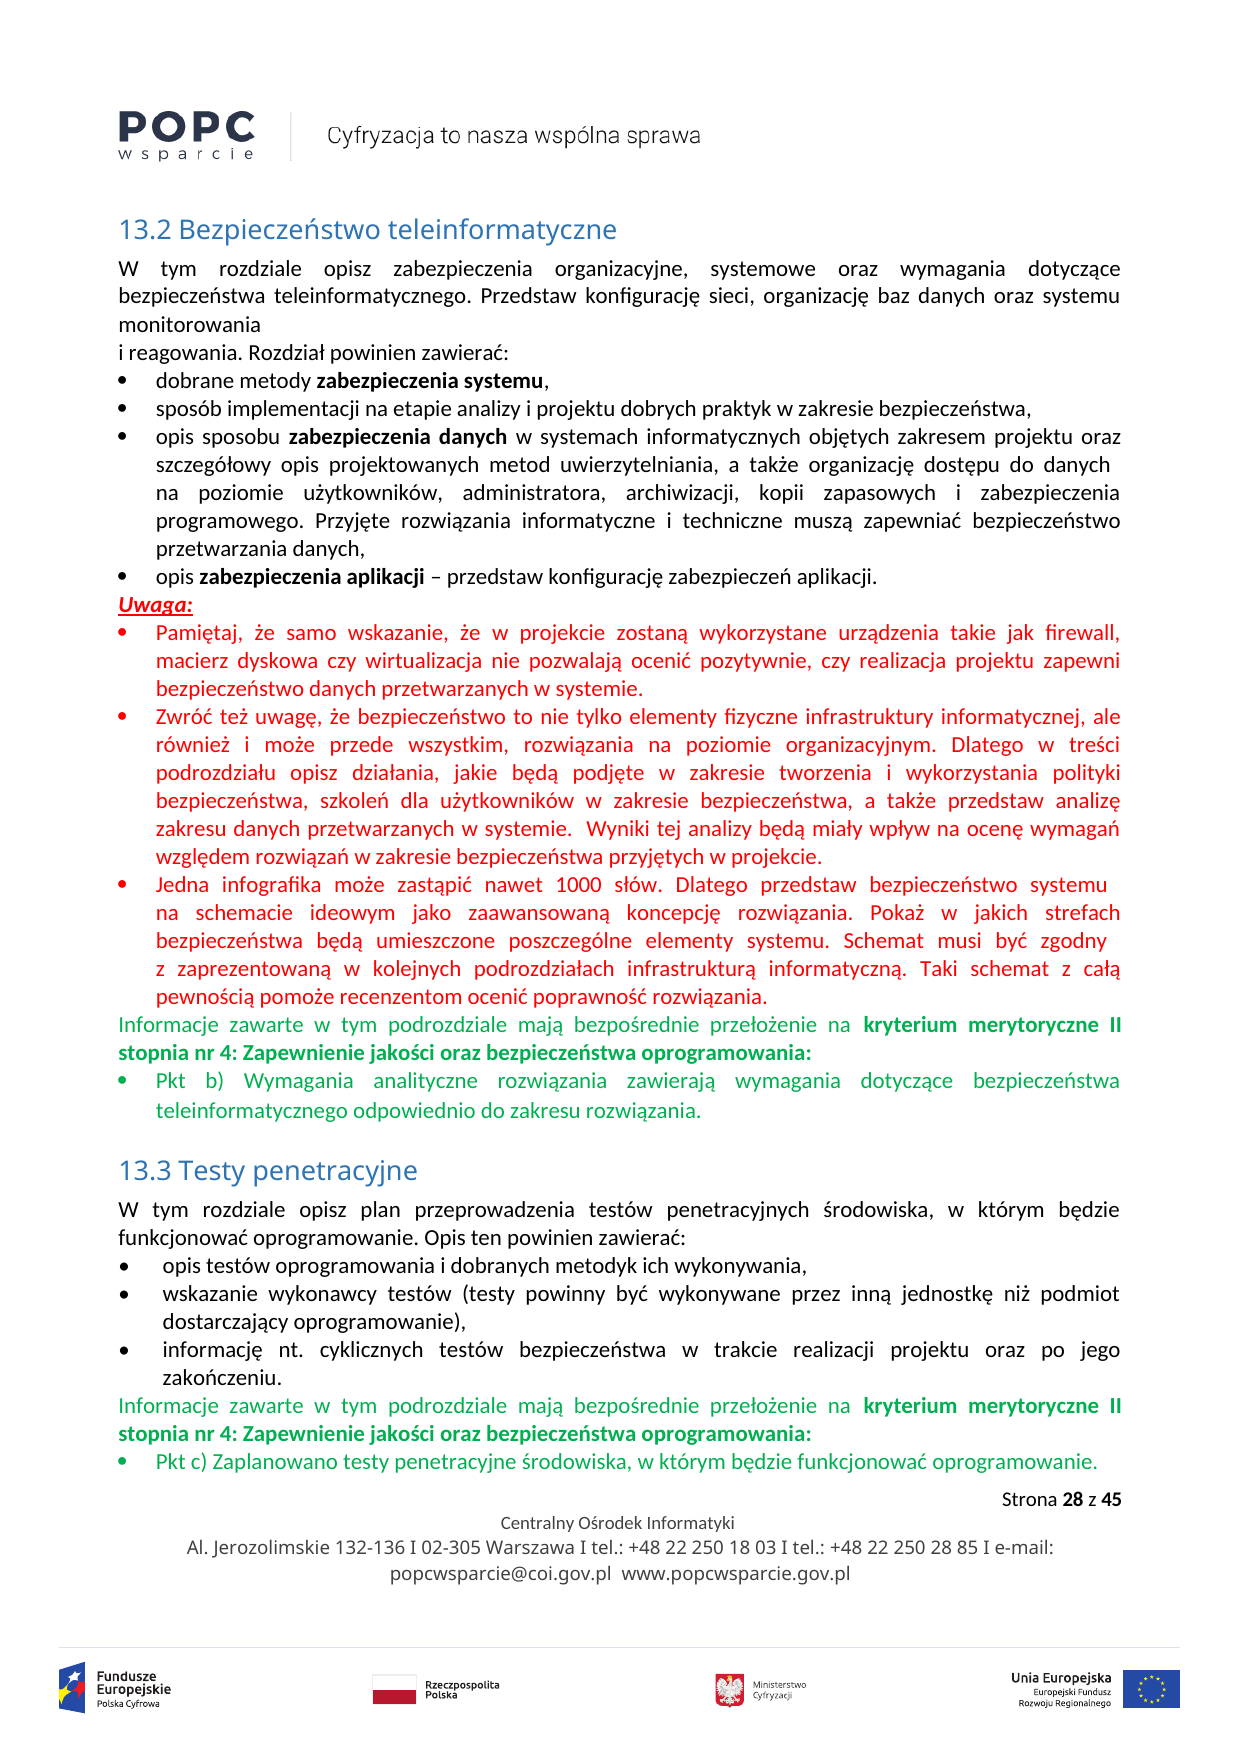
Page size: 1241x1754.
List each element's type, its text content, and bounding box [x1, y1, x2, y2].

subtitle Bezpieczeństwo teleinformatyczne [118, 211, 1122, 247]
list informację nt. cyklicznych testów bezpieczeństwa w trakcie realizacji projektu oraz po jego zakończeniu. [118, 1335, 1122, 1391]
list Jedna infografika może zastąpić nawet 1000 słów. Dlatego przedstaw bezpieczeństwo systemu na schemacie ideowym jako zaawansowaną koncepcję rozwiązania. Pokaż w jakich strefach bezpieczeństwa będą umieszczone poszczególne elementy systemu. Schemat musi być zgodny z zaprezentowaną w kolejnych podrozdziałach infrastrukturą informatyczną. Taki schemat z całą pewnością pomoże recenzentom ocenić poprawność rozwiązania. [118, 870, 1122, 1010]
list Zwróć też uwagę, że bezpieczeństwo to nie tylko elementy fizyczne infrastruktury informatycznej, ale również i może przede wszystkim, rozwiązania na poziomie organizacyjnym. Dlatego w treści podrozdziału opisz działania, jakie będą podjęte w zakresie tworzenia i wykorzystania polityki bezpieczeństwa, szkoleń dla użytkowników w zakresie bezpieczeństwa, a także przedstaw analizę zakresu danych przetwarzanych w systemie. Wyniki tej analizy będą miały wpływ na ocenę wymagań względem rozwiązań w zakresie bezpieczeństwa przyjętych w projekcie. [118, 702, 1122, 870]
text Uwaga: [118, 590, 1122, 618]
text W tym rozdziale opisz zabezpieczenia organizacyjne, systemowe oraz wymagania dotyczące bezpieczeństwa teleinformatycznego. Przedstaw konfigurację sieci, organizację baz danych oraz systemu monitorowania i reagowania. Rozdział powinien zawierać: [118, 254, 1122, 366]
picture [118, 94, 709, 183]
list opis sposobu zabezpieczenia danych w systemach informatycznych objętych zakresem projektu oraz szczegółowy opis projektowanych metod uwierzytelniania, a także organizację dostępu do danych na poziomie użytkowników, administratora, archiwizacji, kopii zapasowych i zabezpieczenia programowego. Przyjęte rozwiązania informatyczne i techniczne muszą zapewniać bezpieczeństwo przetwarzania danych, [118, 422, 1122, 562]
text W tym rozdziale opisz plan przeprowadzenia testów penetracyjnych środowiska, w którym będzie funkcjonować oprogramowanie. Opis ten powinien zawierać: [118, 1195, 1122, 1251]
list wskazanie wykonawcy testów (testy powinny być wykonywane przez inną jednostkę niż podmiot dostarczający oprogramowanie), [118, 1279, 1122, 1335]
list Pkt b) Wymagania analityczne rozwiązania zawierają wymagania dotyczące bezpieczeństwa teleinformatycznego odpowiednio do zakresu rozwiązania. [118, 1066, 1122, 1124]
list opis zabezpieczenia aplikacji – przedstaw konfigurację zabezpieczeń aplikacji. [118, 562, 1122, 590]
subtitle Testy penetracyjne [118, 1152, 1122, 1188]
list Pkt c) Zaplanowano testy penetracyjne środowiska, w którym będzie funkcjonować oprogramowanie. [118, 1447, 1122, 1475]
list Pamiętaj, że samo wskazanie, że w projekcie zostaną wykorzystane urządzenia takie jak firewall, macierz dyskowa czy wirtualizacja nie pozwalają ocenić pozytywnie, czy realizacja projektu zapewni bezpieczeństwo danych przetwarzanych w systemie. [118, 618, 1122, 702]
list sposób implementacji na etapie analizy i projektu dobrych praktyk w zakresie bezpieczeństwa, [118, 394, 1122, 422]
list dobrane metody zabezpieczenia systemu, [118, 366, 1122, 394]
list opis testów oprogramowania i dobranych metodyk ich wykonywania, [118, 1251, 1122, 1279]
